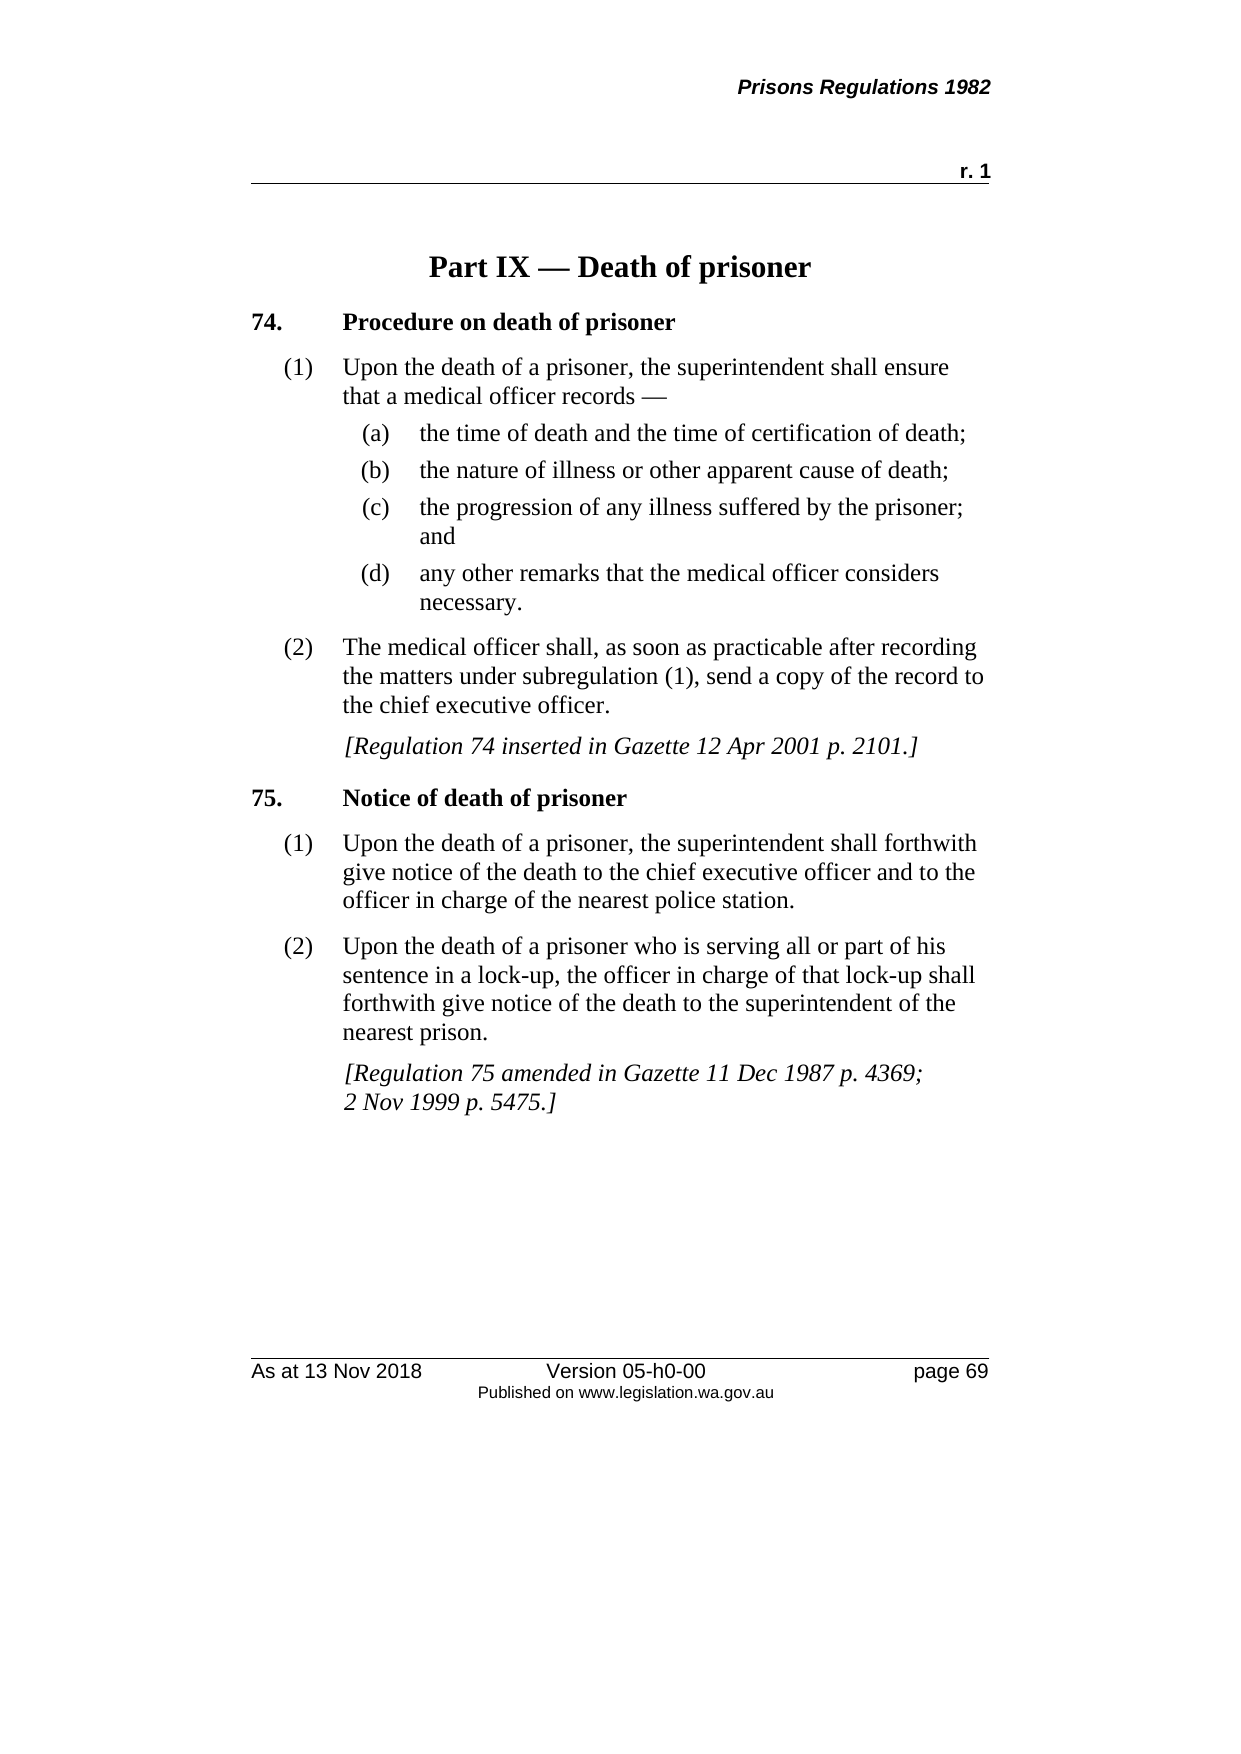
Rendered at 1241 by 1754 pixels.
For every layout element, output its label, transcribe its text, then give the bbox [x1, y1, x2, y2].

text [Regulation 75 amended in Gazette 11 Dec 1987 p. 4369; 2 Nov 1999 p. 5475.] [251, 1058, 989, 1116]
text (b) the nature of illness or other apparent cause of death; [251, 455, 989, 484]
subtitle 74. Procedure on death of prisoner [251, 307, 989, 336]
subtitle 75. Notice of death of prisoner [251, 783, 989, 811]
text (1) Upon the death of a prisoner, the superintendent shall forthwith give notice of the death to the chief executive officer and to the officer in charge of the nearest police station. [251, 828, 989, 914]
text (c) the progression of any illness suffered by the prisoner; and [251, 492, 989, 550]
subtitle Part IX — Death of prisoner [251, 248, 989, 284]
text (1) Upon the death of a prisoner, the superintendent shall ensure that a medical officer records — [251, 352, 989, 410]
text (d) any other remarks that the medical officer considers necessary. [251, 558, 989, 616]
text (2) Upon the death of a prisoner who is serving all or part of his sentence in a lock-up, the officer in charge of that lock-up shall forthwith give notice of the death to the superintendent of the nearest prison. [251, 931, 989, 1046]
text (a) the time of death and the time of certification of death; [251, 418, 989, 447]
text (2) The medical officer shall, as soon as practicable after recording the matters under subregulation (1), send a copy of the record to the chief executive officer. [251, 632, 989, 718]
text [Regulation 74 inserted in Gazette 12 Apr 2001 p. 2101.] [251, 731, 989, 760]
